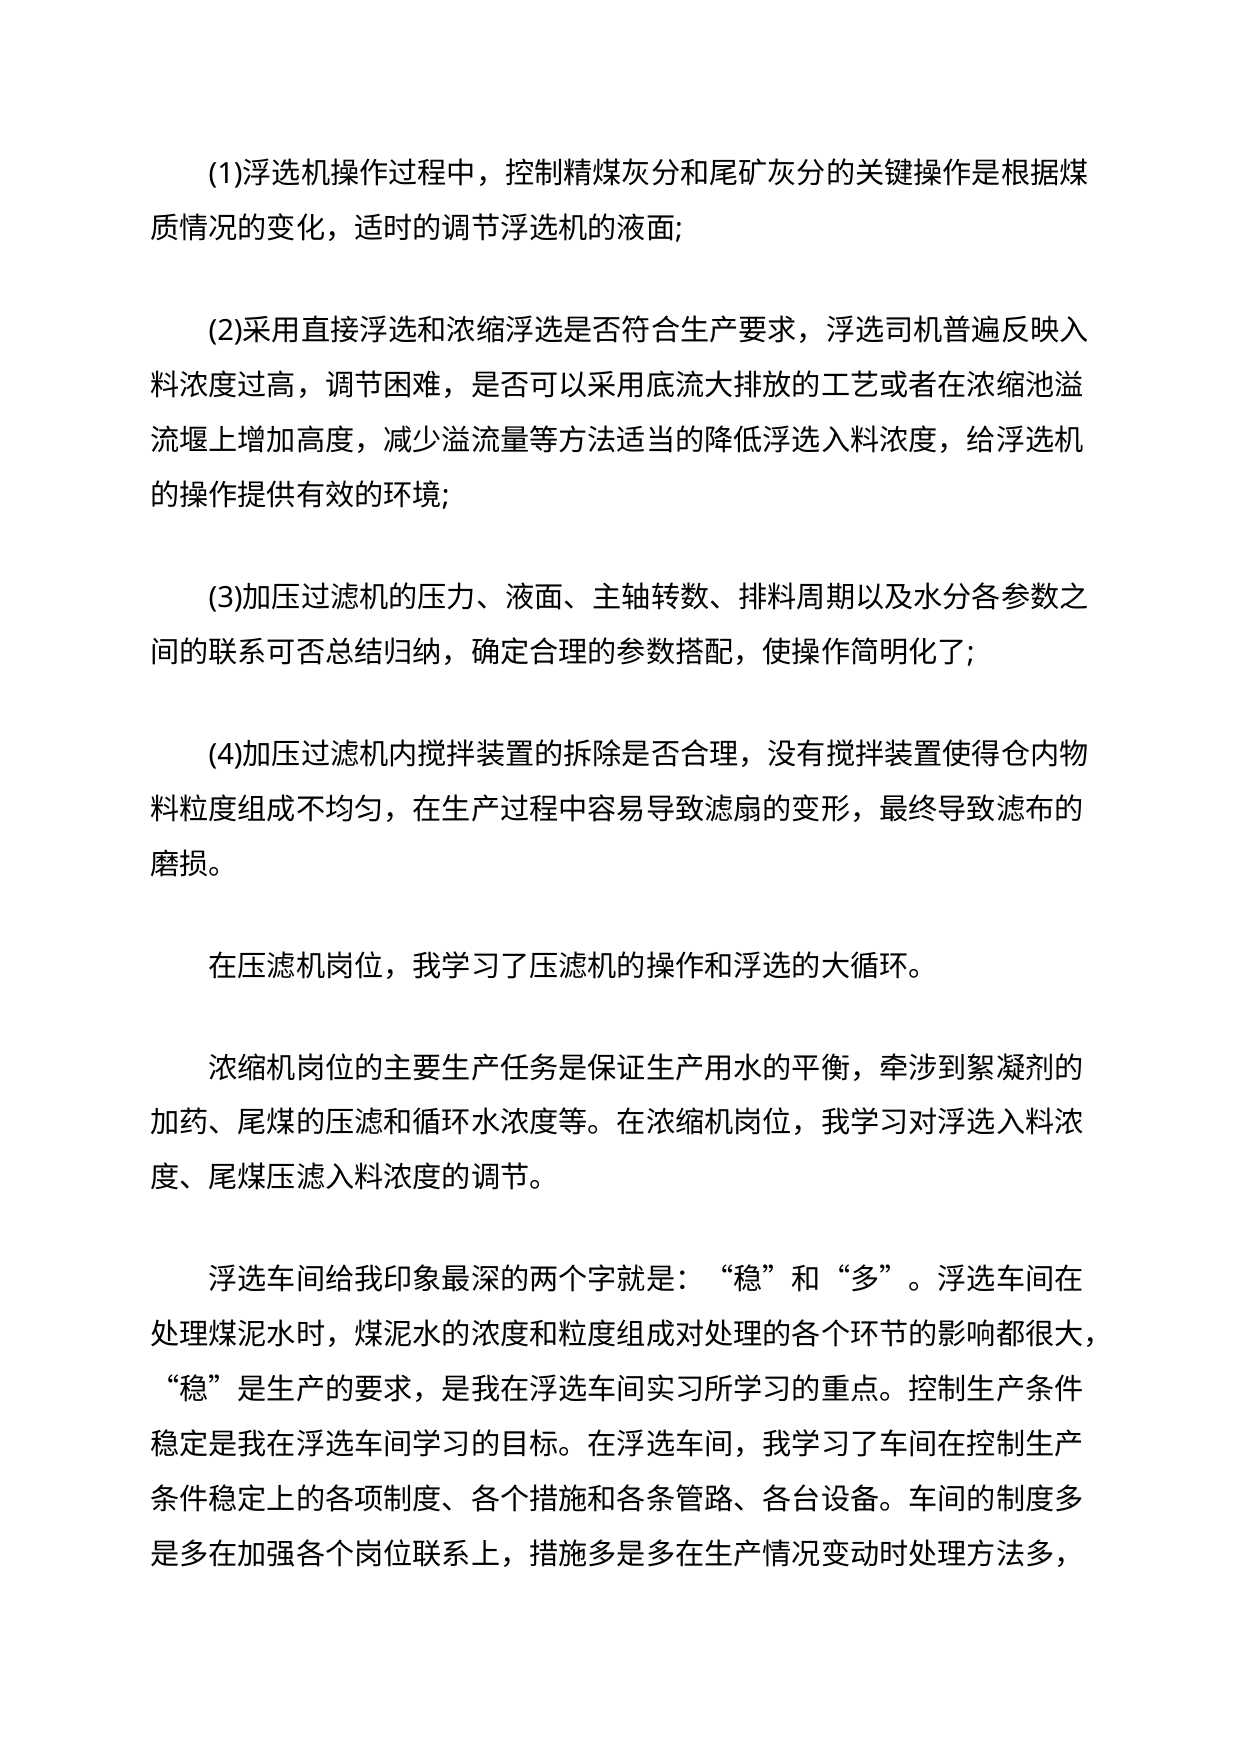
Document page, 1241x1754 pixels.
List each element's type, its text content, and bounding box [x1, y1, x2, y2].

text 在压滤机岗位，我学习了压滤机的操作和浮选的大循环。 [150, 942, 1090, 985]
text (4)加压过滤机内搅拌装置的拆除是否合理，没有搅拌装置使得仓内物料粒度组成不均匀，在生产过程中容易导致滤扇的变形，最终导致滤布的磨损。 [150, 731, 1090, 883]
text (1)浮选机操作过程中，控制精煤灰分和尾矿灰分的关键操作是根据煤质情况的变化，适时的调节浮选机的液面; [150, 150, 1090, 247]
text (2)采用直接浮选和浓缩浮选是否符合生产要求，浮选司机普遍反映入料浓度过高，调节困难，是否可以采用底流大排放的工艺或者在浓缩池溢流堰上增加高度，减少溢流量等方法适当的降低浮选入料浓度，给浮选机的操作提供有效的环境; [150, 307, 1090, 514]
text 浓缩机岗位的主要生产任务是保证生产用水的平衡，牵涉到絮凝剂的加药、尾煤的压滤和循环水浓度等。在浓缩机岗位，我学习对浮选入料浓度、尾煤压滤入料浓度的调节。 [150, 1044, 1090, 1196]
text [150, 1256, 1090, 1572]
text (3)加压过滤机的压力、液面、主轴转数、排料周期以及水分各参数之间的联系可否总结归纳，确定合理的参数搭配，使操作简明化了; [150, 574, 1090, 671]
